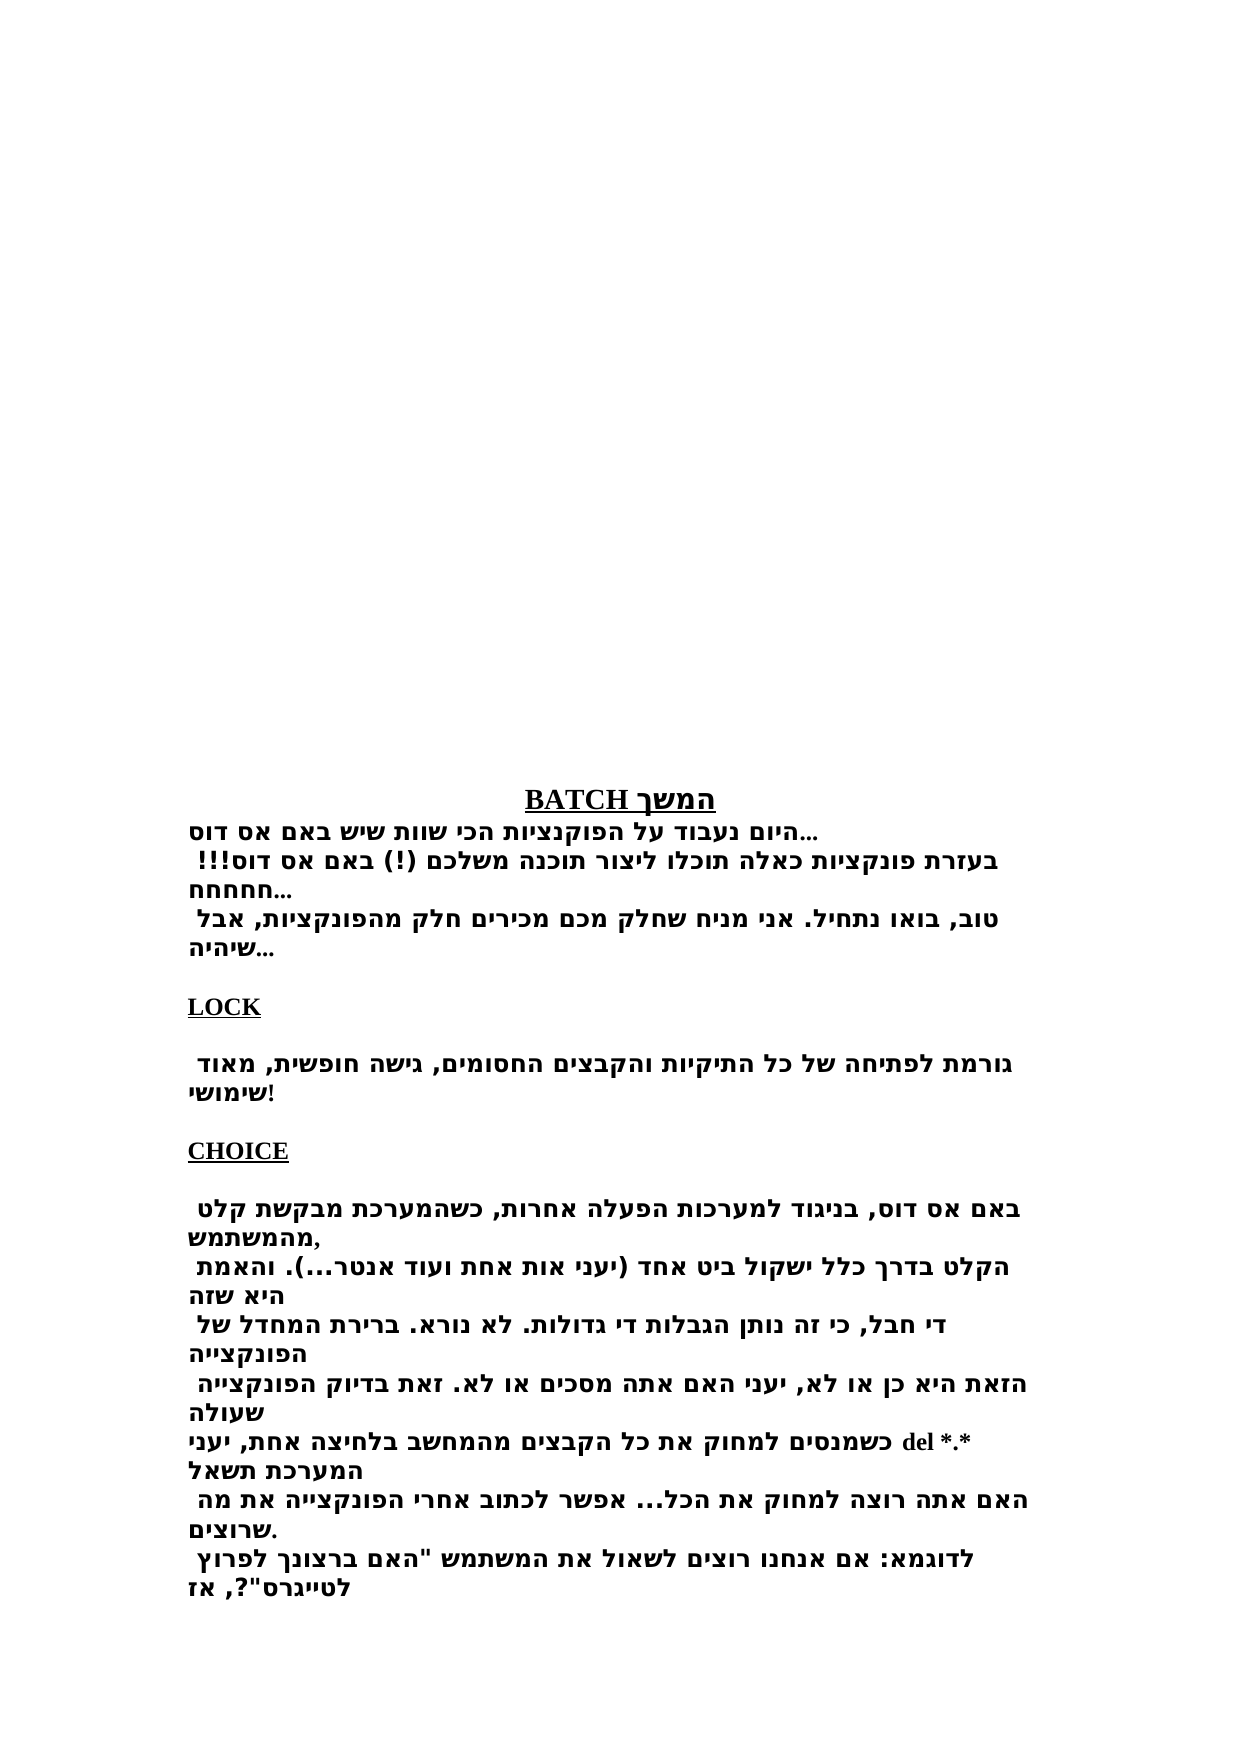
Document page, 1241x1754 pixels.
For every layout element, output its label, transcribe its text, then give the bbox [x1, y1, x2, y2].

text CHOICE [187, 1136, 1053, 1165]
text גורמת לפתיחה של כל התיקיות והקבצים החסומים, גישה חופשית, מאוד שימושי! [187, 1049, 1053, 1107]
text היום נעבוד על הפוקנציות הכי שוות שיש באם אס דוס... [187, 817, 1053, 846]
text טוב, בואו נתחיל. אני מניח שחלק מכם מכירים חלק מהפונקציות, אבל שיהיה... [187, 904, 1053, 963]
text הזאת היא כן או לא, יעני האם אתה מסכים או לא. זאת בדיוק הפונקצייה שעולה [187, 1369, 1053, 1427]
text בעזרת פונקציות כאלה תוכלו ליצור תוכנה משלכם (!) באם אס דוס!!! חחחחח... [187, 846, 1053, 904]
text לדוגמא: אם אנחנו רוצים לשאול את המשתמש "האם ברצונך לפרוץ לטייגרס"?, אז [187, 1544, 1053, 1602]
text LOCK [187, 992, 1053, 1020]
text כשמנסים למחוק את כל הקבצים מהמחשב בלחיצה אחת, יעני del *.* המערכת תשאל [187, 1427, 1053, 1486]
text האם אתה רוצה למחוק את הכל... אפשר לכתוב אחרי הפונקצייה את מה שרוצים. [187, 1486, 1053, 1544]
text באם אס דוס, בניגוד למערכות הפעלה אחרות, כשהמערכת מבקשת קלט מהמשתמש, [187, 1194, 1053, 1252]
text די חבל, כי זה נותן הגבלות די גדולות. לא נורא. ברירת המחדל של הפונקצייה [187, 1311, 1053, 1369]
text הקלט בדרך כלל ישקול ביט אחד (יעני אות אחת ועוד אנטר...). והאמת היא שזה [187, 1252, 1053, 1311]
text BATCH המשך [187, 782, 1053, 817]
